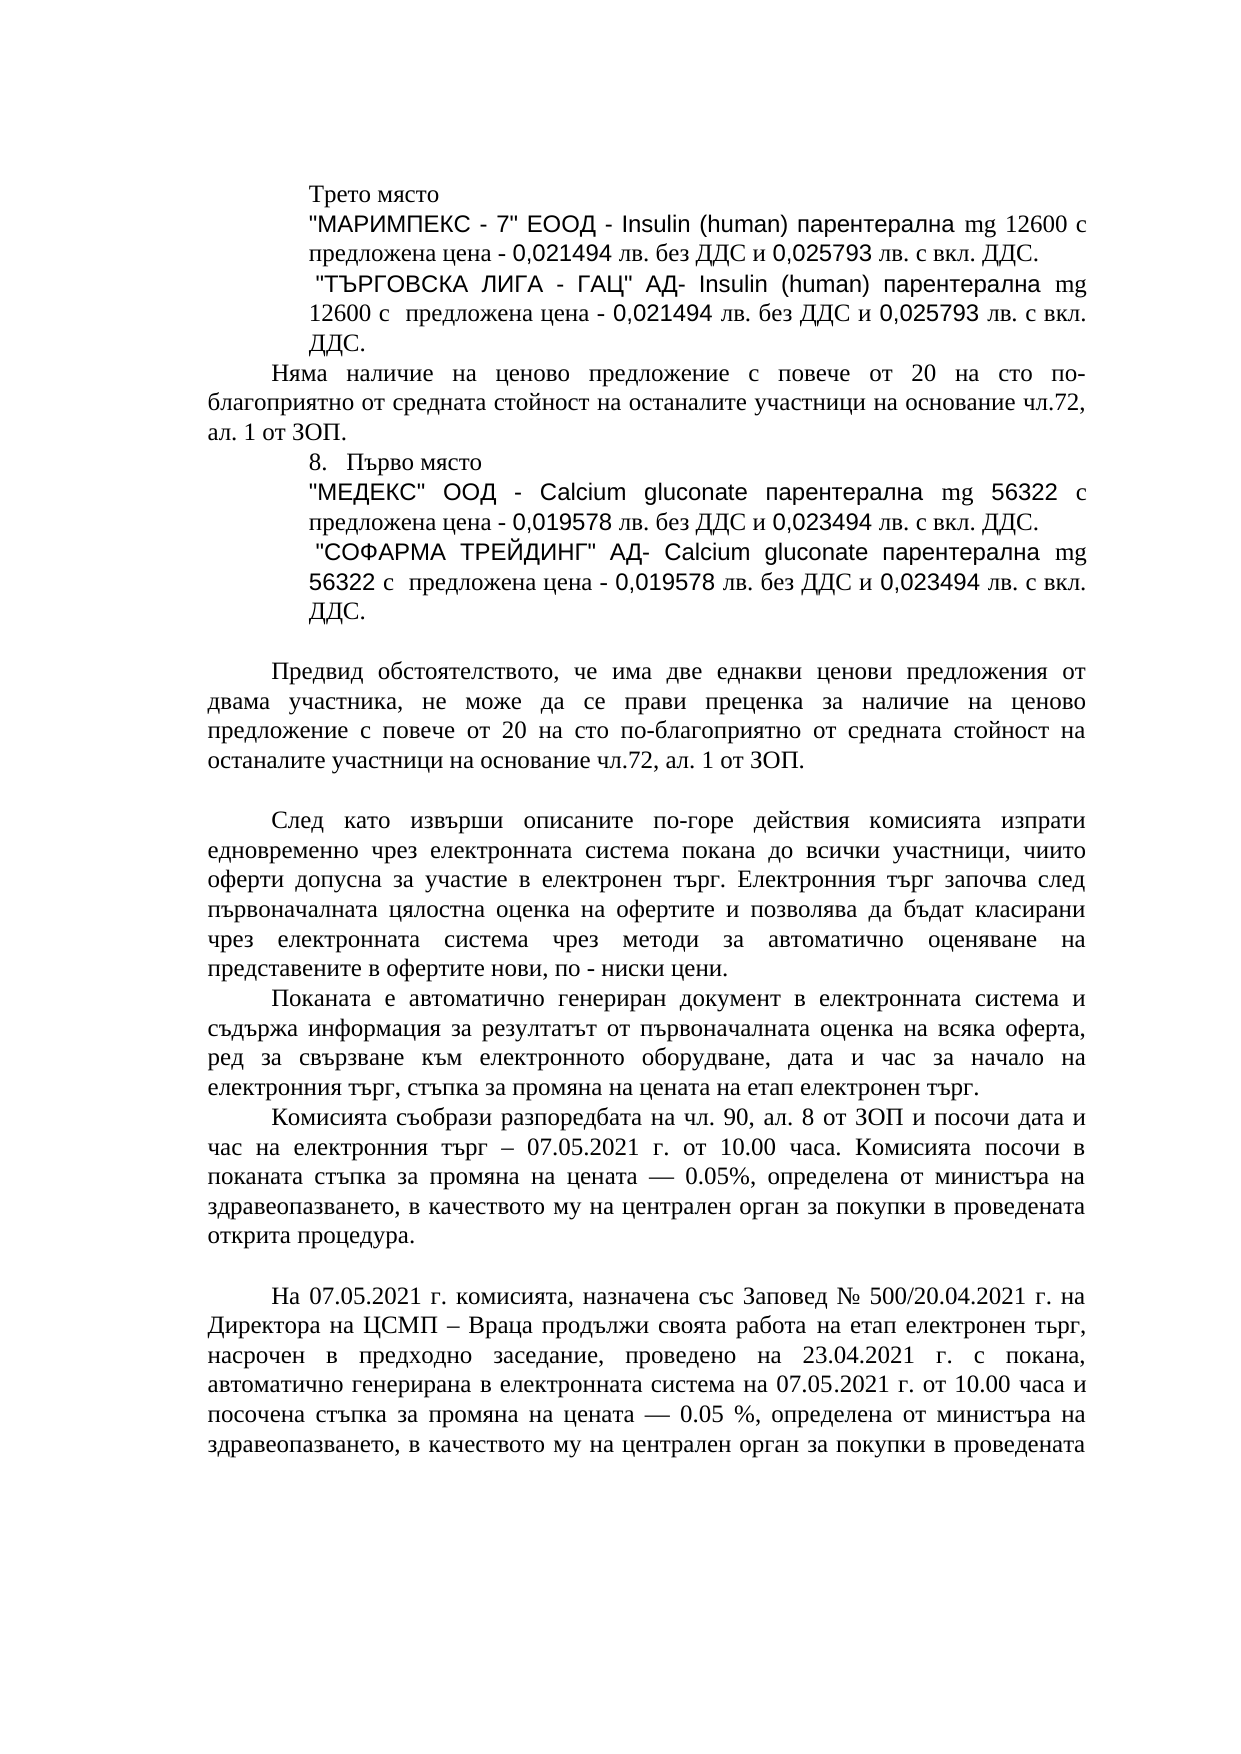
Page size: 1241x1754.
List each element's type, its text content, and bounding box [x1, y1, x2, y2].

text Предвид обстоятелството, че има две еднакви ценови предложения от двама участника, не може да се прави преценка за наличие на ценово предложение с повече от 20 на сто по-благоприятно от средната стойност на останалите участници на основание чл.72, ал. 1 от ЗОП. [207, 656, 1087, 774]
text "МЕДЕКС" ООД - Calcium gluconate парентерална mg 56322 с предложена цена - 0,019578 лв. без ДДС и 0,023494 лв. с вкл. ДДС. [309, 477, 1087, 536]
text "МАРИМПЕКС - 7" ЕООД - Insulin (human) парентерална mg 12600 с предложена цена - 0,021494 лв. без ДДС и 0,025793 лв. с вкл. ДДС. [309, 209, 1087, 267]
text Трето място [309, 179, 1087, 208]
text След като извърши описаните по-горе действия комисията изпрати едновременно чрез електронната система покана до всички участници, чиито оферти допусна за участие в електронен търг. Електронния търг започва след първоначалната цялостна оценка на офертите и позволява да бъдат класирани чрез електронната система чрез методи за автоматично оценяване на представените в офертите нови, по - ниски цени. [207, 805, 1087, 982]
text Комисията съобрази разпоредбата на чл. 90, ал. 8 от ЗОП и посочи дата и час на електронния търг – 07.05.2021 г. от 10.00 часа. Комисията посочи в поканата стъпка за промяна на цената — 0.05%, определена от министъра на здравеопазването, в качеството му на централен орган за покупки в проведената открита процедура. [207, 1102, 1087, 1249]
list Първо място [309, 447, 1087, 476]
text "ТЪРГОВСКА ЛИГА - ГАЦ" АД- Insulin (human) парентерална mg 12600 с предложена цена - 0,021494 лв. без ДДС и 0,025793 лв. с вкл. ДДС. [309, 297, 1087, 357]
text Поканата е автоматично генериран документ в електронната система и съдържа информация за резултатът от първоначалната оценка на всяка оферта, ред за свързване към електронното оборудване, дата и час за начало на електронния търг, стъпка за промяна на цената на етап електронен търг. [207, 983, 1087, 1101]
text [207, 1281, 1087, 1457]
text "СОФАРМА ТРЕЙДИНГ" АД- Calcium gluconate парентерална mg 56322 с предложена цена - 0,019578 лв. без ДДС и 0,023494 лв. с вкл. ДДС. [309, 565, 1087, 625]
